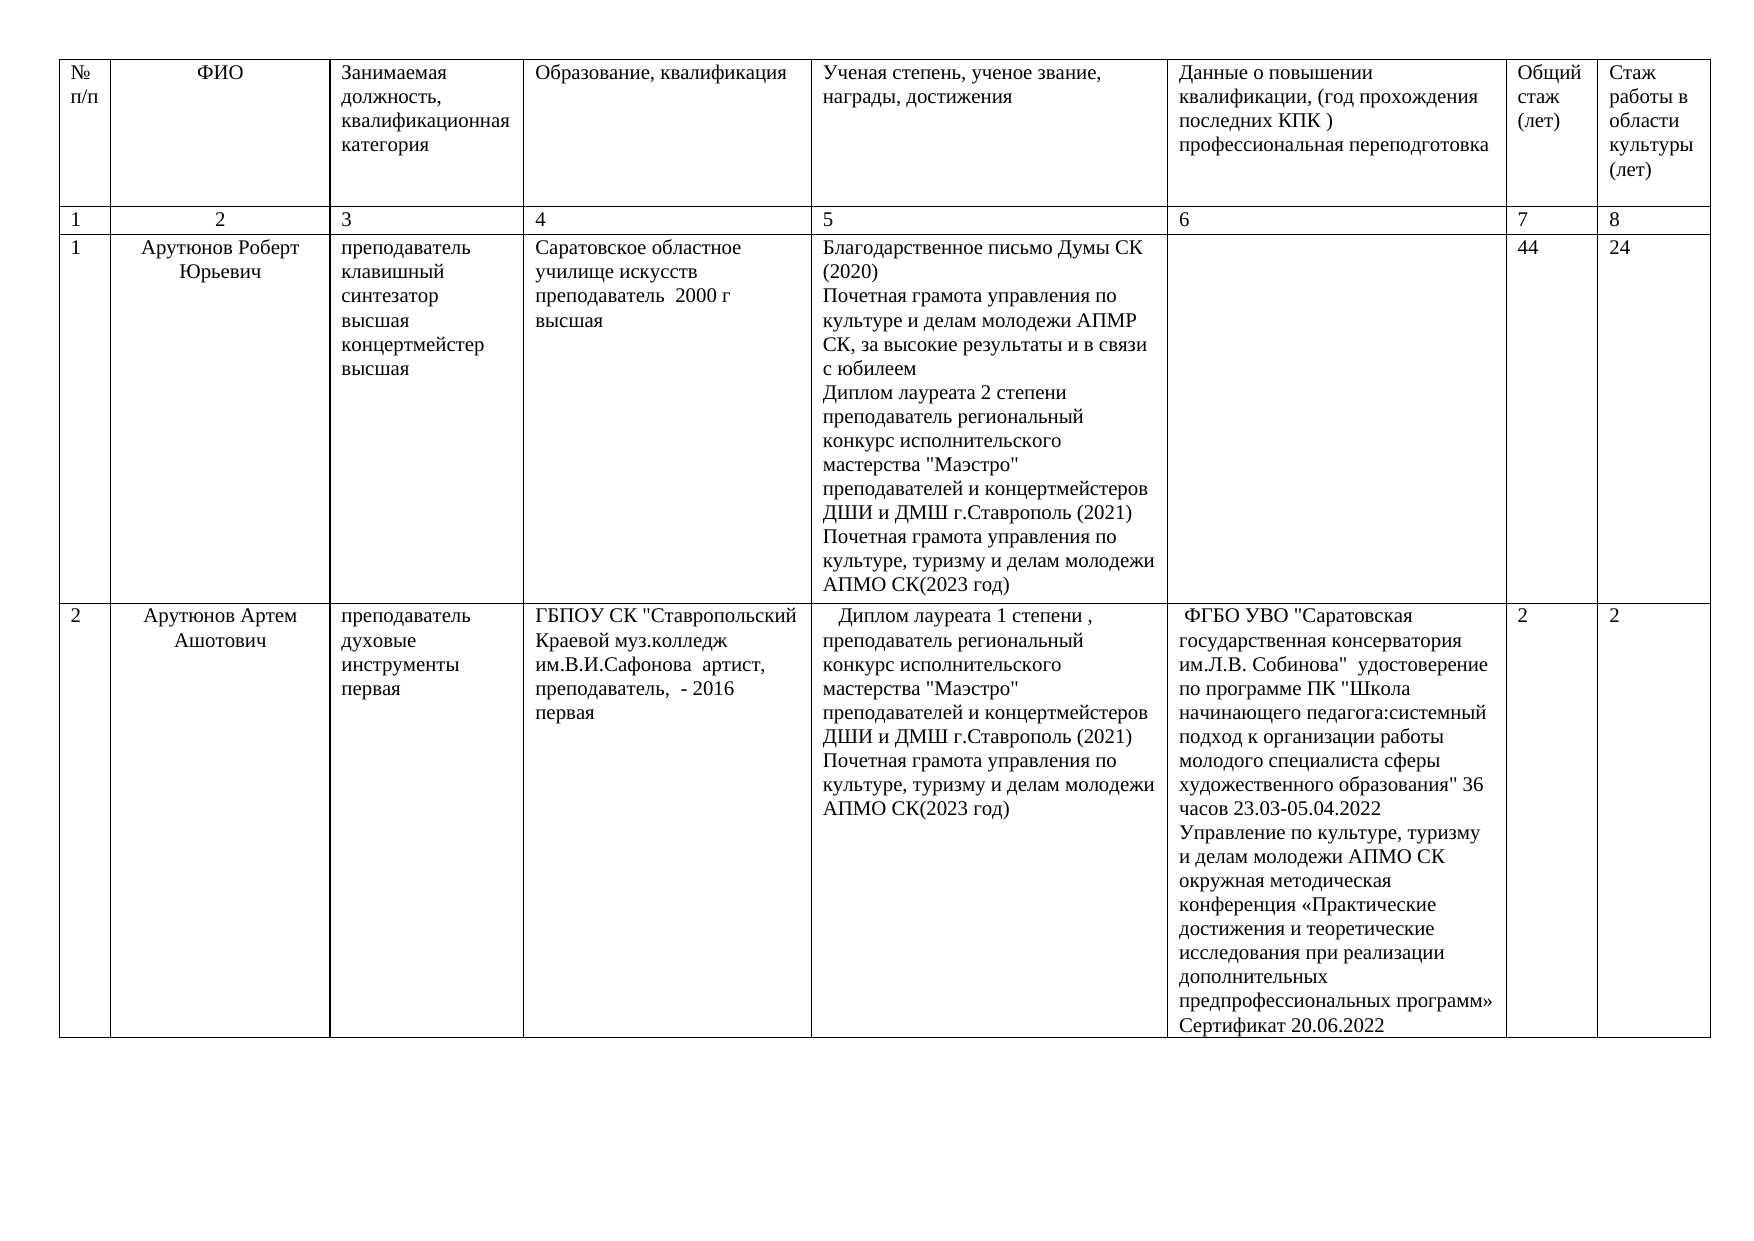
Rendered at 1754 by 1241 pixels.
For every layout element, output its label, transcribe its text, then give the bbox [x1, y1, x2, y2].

table_cell Диплом лауреата 1 степени , преподаватель региональный конкурс исполнительского мастерства "Маэстро" преподавателей и концертмейстеров ДШИ и ДМШ г.Ставрополь (2021) Почетная грамота управления по культуре, туризму и делам молодежи АПМО СК(2023 год) [812, 604, 1167, 1037]
table_cell 1 [60, 207, 110, 234]
table_cell 4 [524, 207, 811, 234]
table_cell 2 [1598, 604, 1710, 1037]
table_cell ФГБО УВО "Саратовская государственная консерватория им.Л.В. Собинова" удостоверение по программе ПК "Школа начинающего педагога:системный подход к организации работы молодого специалиста сферы художественного образования" 36 часов 23.03-05.04.2022 Управление по культуре, туризму и делам молодежи АПМО СК окружная методическая конференция «Практические достижения и теоретические исследования при реализации дополнительных предпрофессиональных программ» Сертификат 20.06.2022 [1168, 604, 1506, 1037]
table_header ФИО [111, 60, 329, 206]
table_header Занимаемая должность, квалификационная категория [331, 60, 523, 206]
table_cell Арутюнов Роберт Юрьевич [111, 235, 329, 602]
table_cell 2 [60, 604, 110, 1037]
table_cell 6 [1168, 207, 1506, 234]
table_cell Арутюнов Артем Ашотович [111, 604, 329, 1037]
table_header Стаж работы в области культуры (лет) [1598, 60, 1710, 206]
table_cell 2 [111, 207, 329, 234]
table_header Общий стаж (лет) [1507, 60, 1597, 206]
table_cell Благодарственное письмо Думы СК (2020) Почетная грамота управления по культуре и делам молодежи АПМР СК, за высокие результаты и в связи с юбилеем Диплом лауреата 2 степени преподаватель региональный конкурс исполнительского мастерства "Маэстро" преподавателей и концертмейстеров ДШИ и ДМШ г.Ставрополь (2021) Почетная грамота управления по культуре, туризму и делам молодежи АПМО СК(2023 год) [812, 235, 1167, 602]
table_cell преподаватель клавишный синтезатор высшая концертмейстер высшая [331, 235, 523, 602]
table_cell 3 [331, 207, 523, 234]
table_header Ученая степень, ученое звание, награды, достижения [812, 60, 1167, 206]
table_cell Саратовское областное училище искусств преподаватель 2000 г высшая [524, 235, 811, 602]
table_cell [1168, 235, 1506, 602]
table_header Образование, квалификация [524, 60, 811, 206]
table_cell 44 [1507, 235, 1597, 602]
table_cell 8 [1598, 207, 1710, 234]
table_cell 5 [812, 207, 1167, 234]
table_cell 7 [1507, 207, 1597, 234]
table_cell ГБПОУ СК "Ставропольский Краевой муз.колледж им.В.И.Сафонова артист, преподаватель, - 2016 первая [524, 604, 811, 1037]
table_cell преподаватель духовые инструменты первая [331, 604, 523, 1037]
table_header № п/п [60, 60, 110, 206]
table_cell 24 [1598, 235, 1710, 602]
table_header Данные о повышении квалификации, (год прохождения последних КПК ) профессиональная переподготовка [1168, 60, 1506, 206]
table_cell 2 [1507, 604, 1597, 1037]
table_cell 1 [60, 235, 110, 602]
